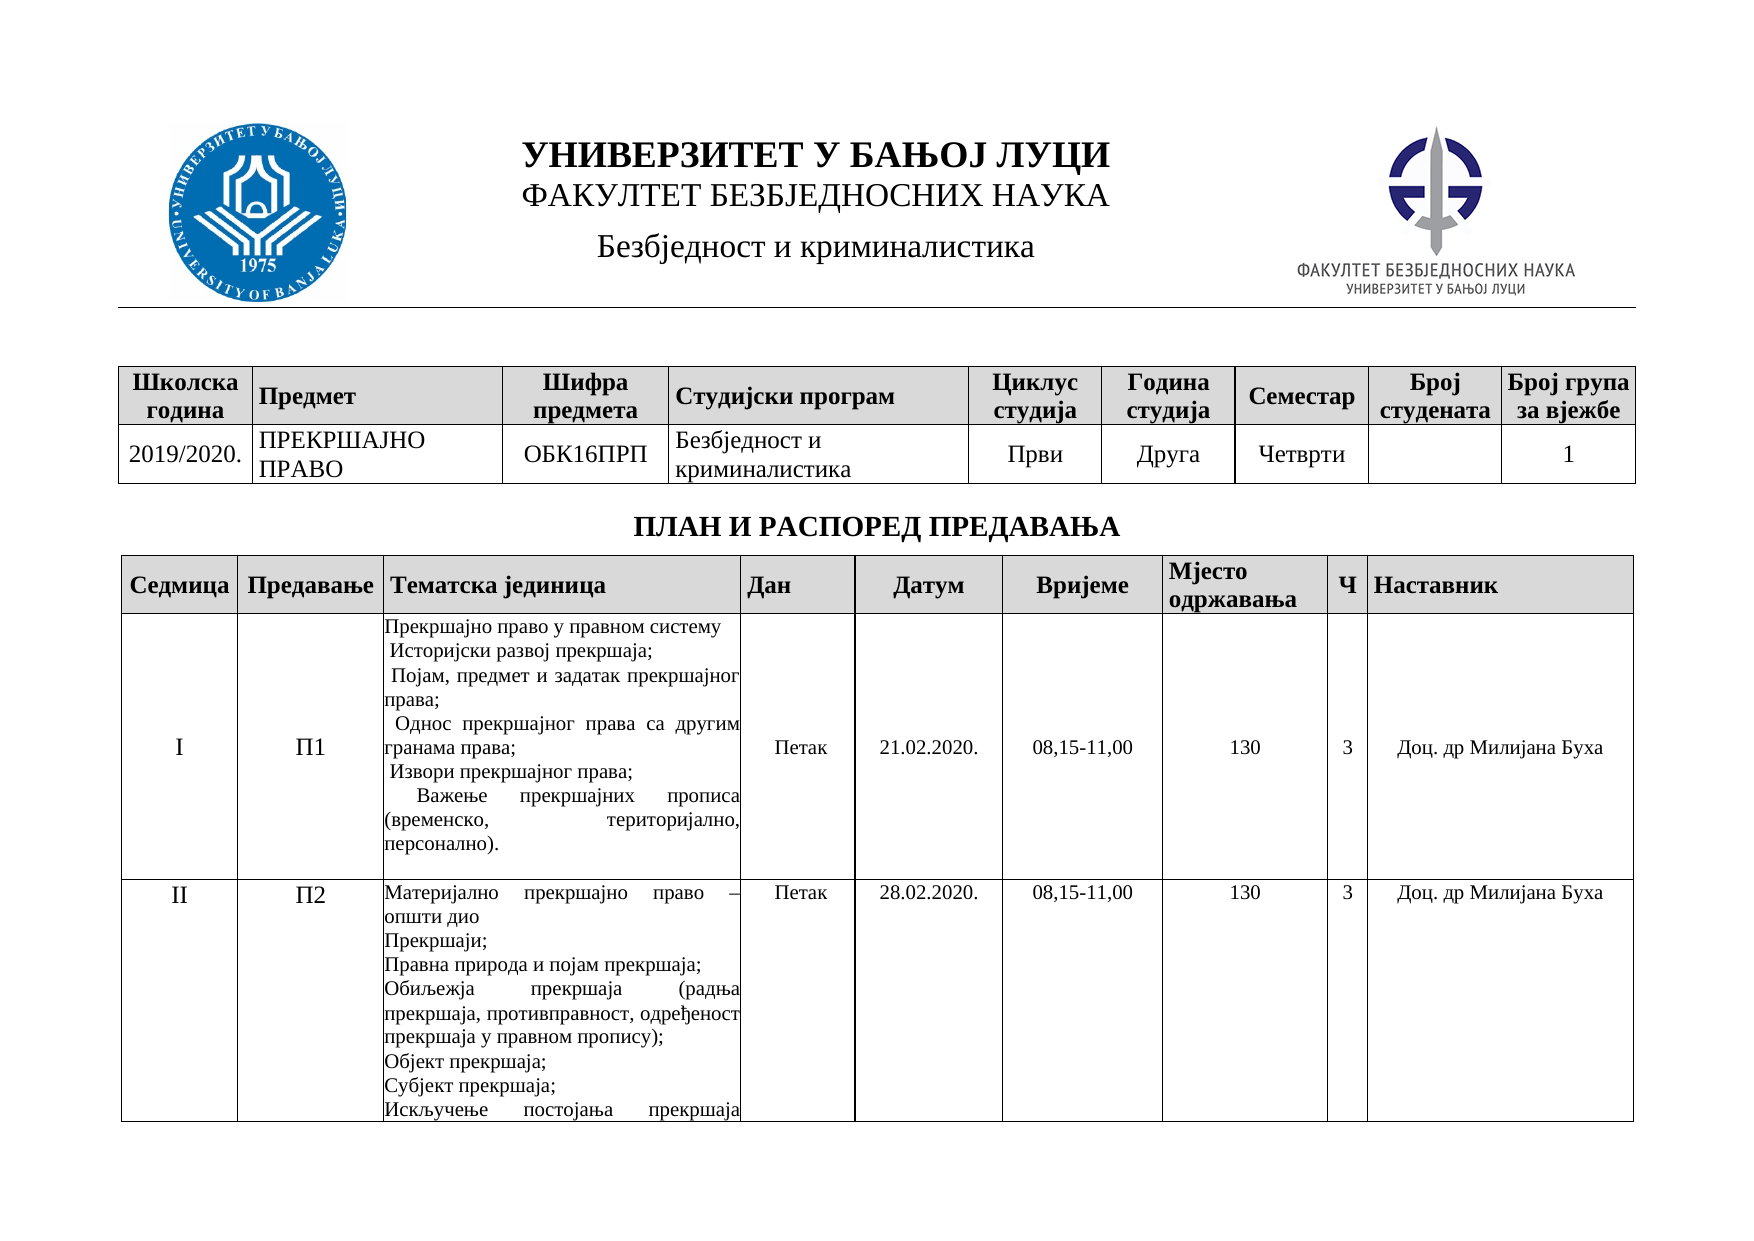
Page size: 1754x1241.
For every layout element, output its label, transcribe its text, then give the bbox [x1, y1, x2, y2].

table_cell П1 [238, 614, 383, 879]
table_header Шифра предмета [503, 367, 668, 424]
table_cell 3 [1328, 880, 1367, 1121]
picture [168, 123, 347, 302]
table_header Вријеме [1003, 556, 1162, 613]
table_cell 3 [1328, 614, 1367, 879]
table_cell Први [969, 425, 1101, 483]
table_cell 21.02.2020. [856, 614, 1002, 879]
table_header [1235, 118, 1636, 307]
table_header Мјесто одржавања [1163, 556, 1327, 613]
table_header Школска година [119, 367, 252, 424]
table_header Циклус студија [969, 367, 1101, 424]
table_header Предавање [238, 556, 383, 613]
table_cell 08,15-11,00 [1003, 880, 1162, 1121]
table_cell I [122, 614, 237, 879]
picture [1291, 122, 1579, 304]
table_cell П2 [238, 880, 383, 1121]
table_header [118, 118, 397, 307]
table_header Наставник [1368, 556, 1633, 613]
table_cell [1368, 880, 1633, 1121]
text ПЛАН И РАСПОРЕД ПРЕДАВАЊА [118, 509, 1636, 542]
table_cell 130 [1163, 614, 1327, 879]
table_header Предмет [253, 367, 502, 424]
table_header Тематска јединица [384, 556, 740, 613]
table_cell 28.02.2020. [856, 880, 1002, 1121]
table_header УНИВЕРЗИТЕТ У БАЊОЈ ЛУЦИ ФАКУЛТЕТ БЕЗБЈЕДНОСНИХ НАУКА Безбједност и криминалистика [397, 118, 1235, 307]
table_cell ОБК16ПРП [503, 425, 668, 483]
table_cell 2019/2020. [119, 425, 252, 483]
table_cell 1 [1502, 425, 1635, 483]
table_header Ч [1328, 556, 1367, 613]
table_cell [384, 880, 740, 1121]
table_cell 130 [1163, 880, 1327, 1121]
table_header Студијски програм [669, 367, 968, 424]
table_cell 08,15-11,00 [1003, 614, 1162, 879]
table_cell Друга [1102, 425, 1234, 483]
table_header Дан [741, 556, 854, 613]
table_cell II [122, 880, 237, 1121]
table_header Година студија [1102, 367, 1234, 424]
table_cell Петак [741, 880, 854, 1121]
table_cell Прекршајно право у правном систему Историјски развој прекршаја; Појам, предмет и задатак прекршајног права; Однос прекршајног права са другим гранама права; Извори прекршајног права; Важење прекршајних прописа (временско, територијално, персонално). [384, 614, 740, 879]
table_header Број група за вјежбе [1502, 367, 1635, 424]
table_cell Петак [741, 614, 854, 879]
table_cell ПРЕКРШАЈНО ПРАВО [253, 425, 502, 483]
table_cell Четврти [1236, 425, 1368, 483]
table_header Седмица [122, 556, 237, 613]
table_header Датум [856, 556, 1002, 613]
table_header Број студената [1369, 367, 1501, 424]
table_header Семестар [1236, 367, 1368, 424]
table_cell Доц. др Милијана Буха [1368, 614, 1633, 879]
table_cell Безбједност и криминалистика [669, 425, 968, 483]
table_cell [1369, 425, 1501, 483]
